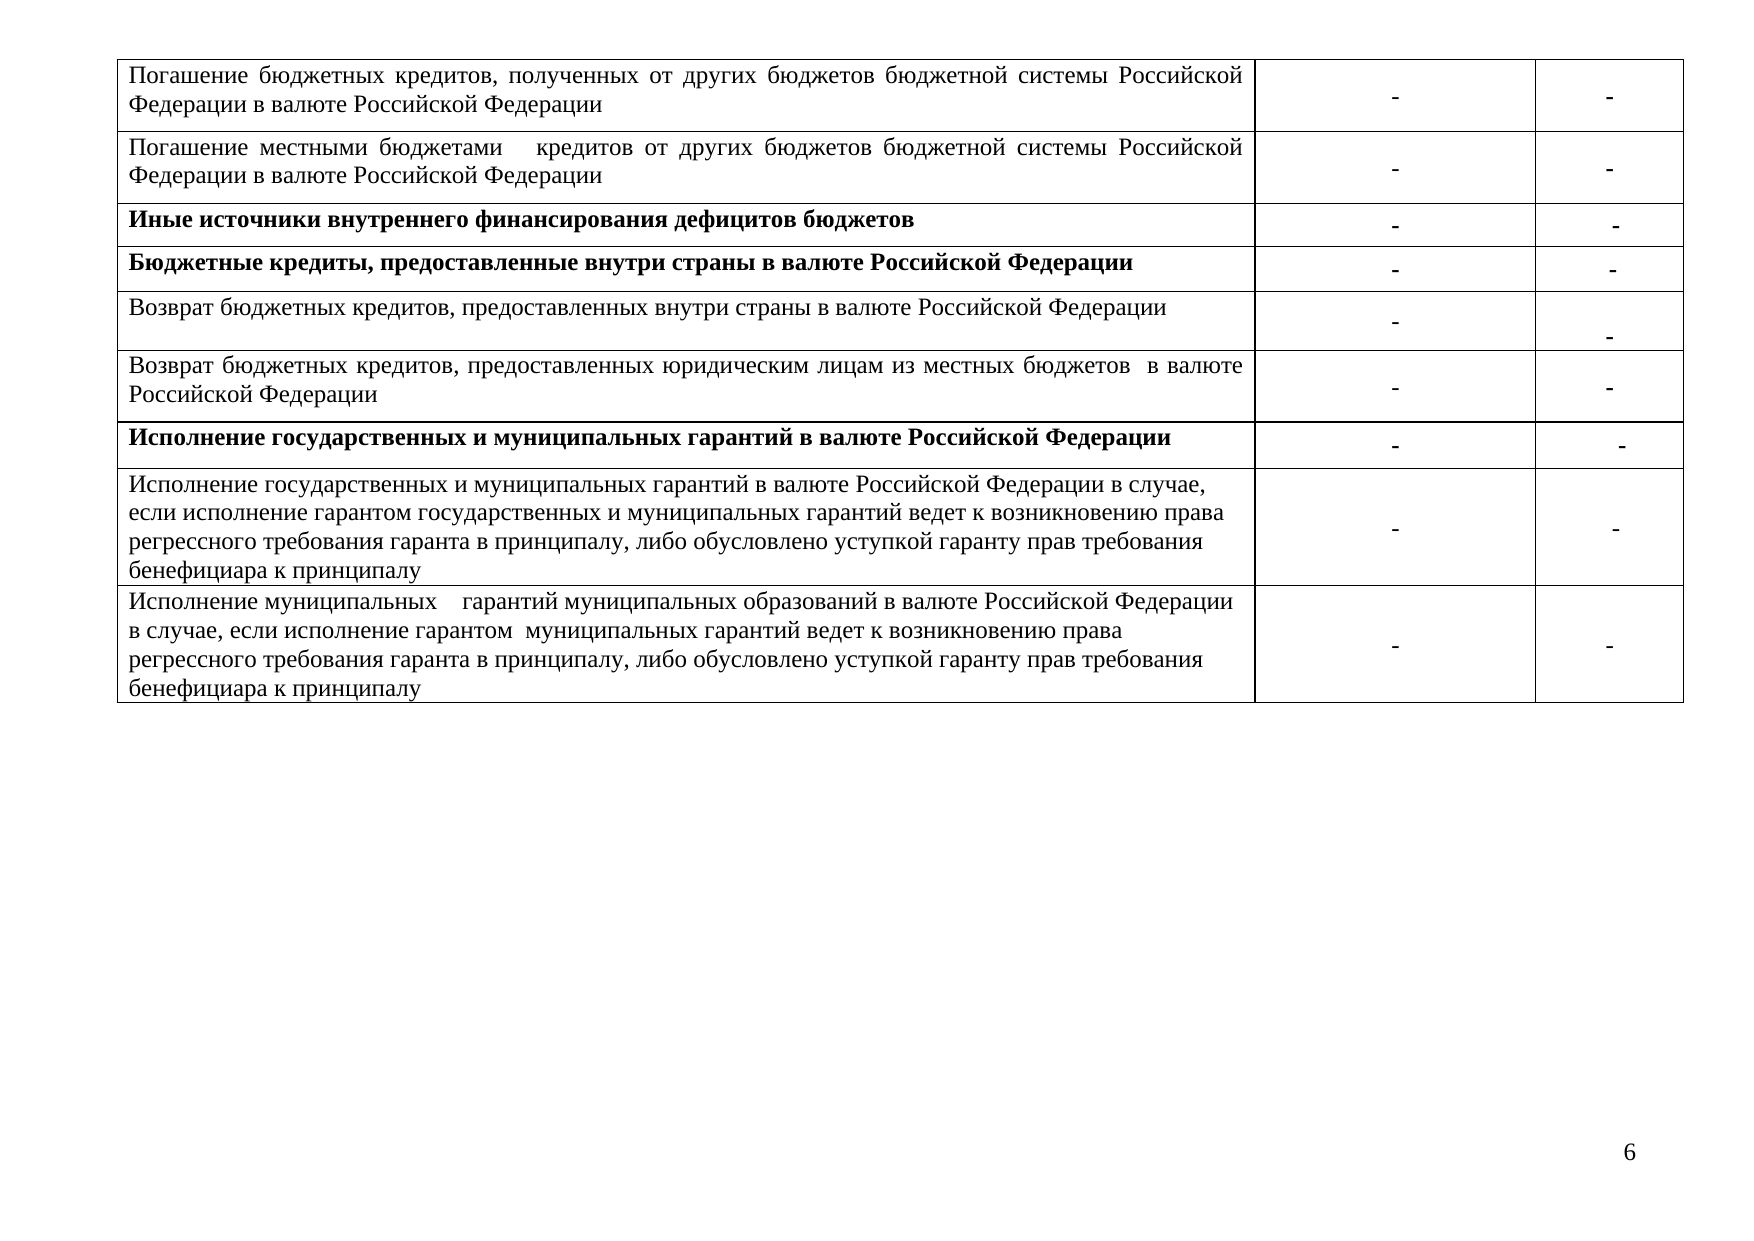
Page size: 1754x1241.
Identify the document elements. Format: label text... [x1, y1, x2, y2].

table_cell - [1256, 423, 1535, 468]
table_cell Бюджетные кредиты, предоставленные внутри страны в валюте Российской Федерации [118, 247, 1254, 291]
table_cell - [1536, 247, 1683, 291]
table_cell - [1536, 423, 1683, 468]
table_cell - [1256, 247, 1535, 291]
table_cell - [1256, 204, 1535, 246]
table_cell - [1256, 292, 1535, 349]
table_cell - [1536, 351, 1683, 421]
table_cell Возврат бюджетных кредитов, предоставленных внутри страны в валюте Российской Федерации [118, 292, 1254, 349]
table_cell Возврат бюджетных кредитов, предоставленных юридическим лицам из местных бюджетов в валюте Российской Федерации [118, 351, 1254, 421]
table_cell - [1536, 60, 1683, 131]
table_cell Погашение бюджетных кредитов, полученных от других бюджетов бюджетной системы Российской Федерации в валюте Российской Федерации [118, 60, 1254, 131]
table_cell Исполнение муниципальных гарантий муниципальных образований в валюте Российской Федерации в случае, если исполнение гарантом муниципальных гарантий ведет к возникновению права регрессного требования гаранта в принципалу, либо обусловлено уступкой гаранту прав требования бенефициара к принципалу [118, 586, 1254, 702]
table_cell - [1536, 132, 1683, 203]
table_cell - [1536, 204, 1683, 246]
table_cell - [1256, 60, 1535, 131]
table_cell - [1256, 469, 1535, 585]
table_cell Исполнение государственных и муниципальных гарантий в валюте Российской Федерации в случае, если исполнение гарантом государственных и муниципальных гарантий ведет к возникновению права регрессного требования гаранта в принципалу, либо обусловлено уступкой гаранту прав требования бенефициара к принципалу [118, 469, 1254, 585]
table_cell - [1536, 586, 1683, 702]
table_cell Исполнение государственных и муниципальных гарантий в валюте Российской Федерации [118, 423, 1254, 468]
table_cell Иные источники внутреннего финансирования дефицитов бюджетов [118, 204, 1254, 246]
table_cell - [1536, 469, 1683, 585]
table_cell - [1256, 132, 1535, 203]
table_cell - [1536, 292, 1683, 349]
table_cell - [1256, 586, 1535, 702]
table_cell Погашение местными бюджетами кредитов от других бюджетов бюджетной системы Российской Федерации в валюте Российской Федерации [118, 132, 1254, 203]
table_cell - [1256, 351, 1535, 421]
